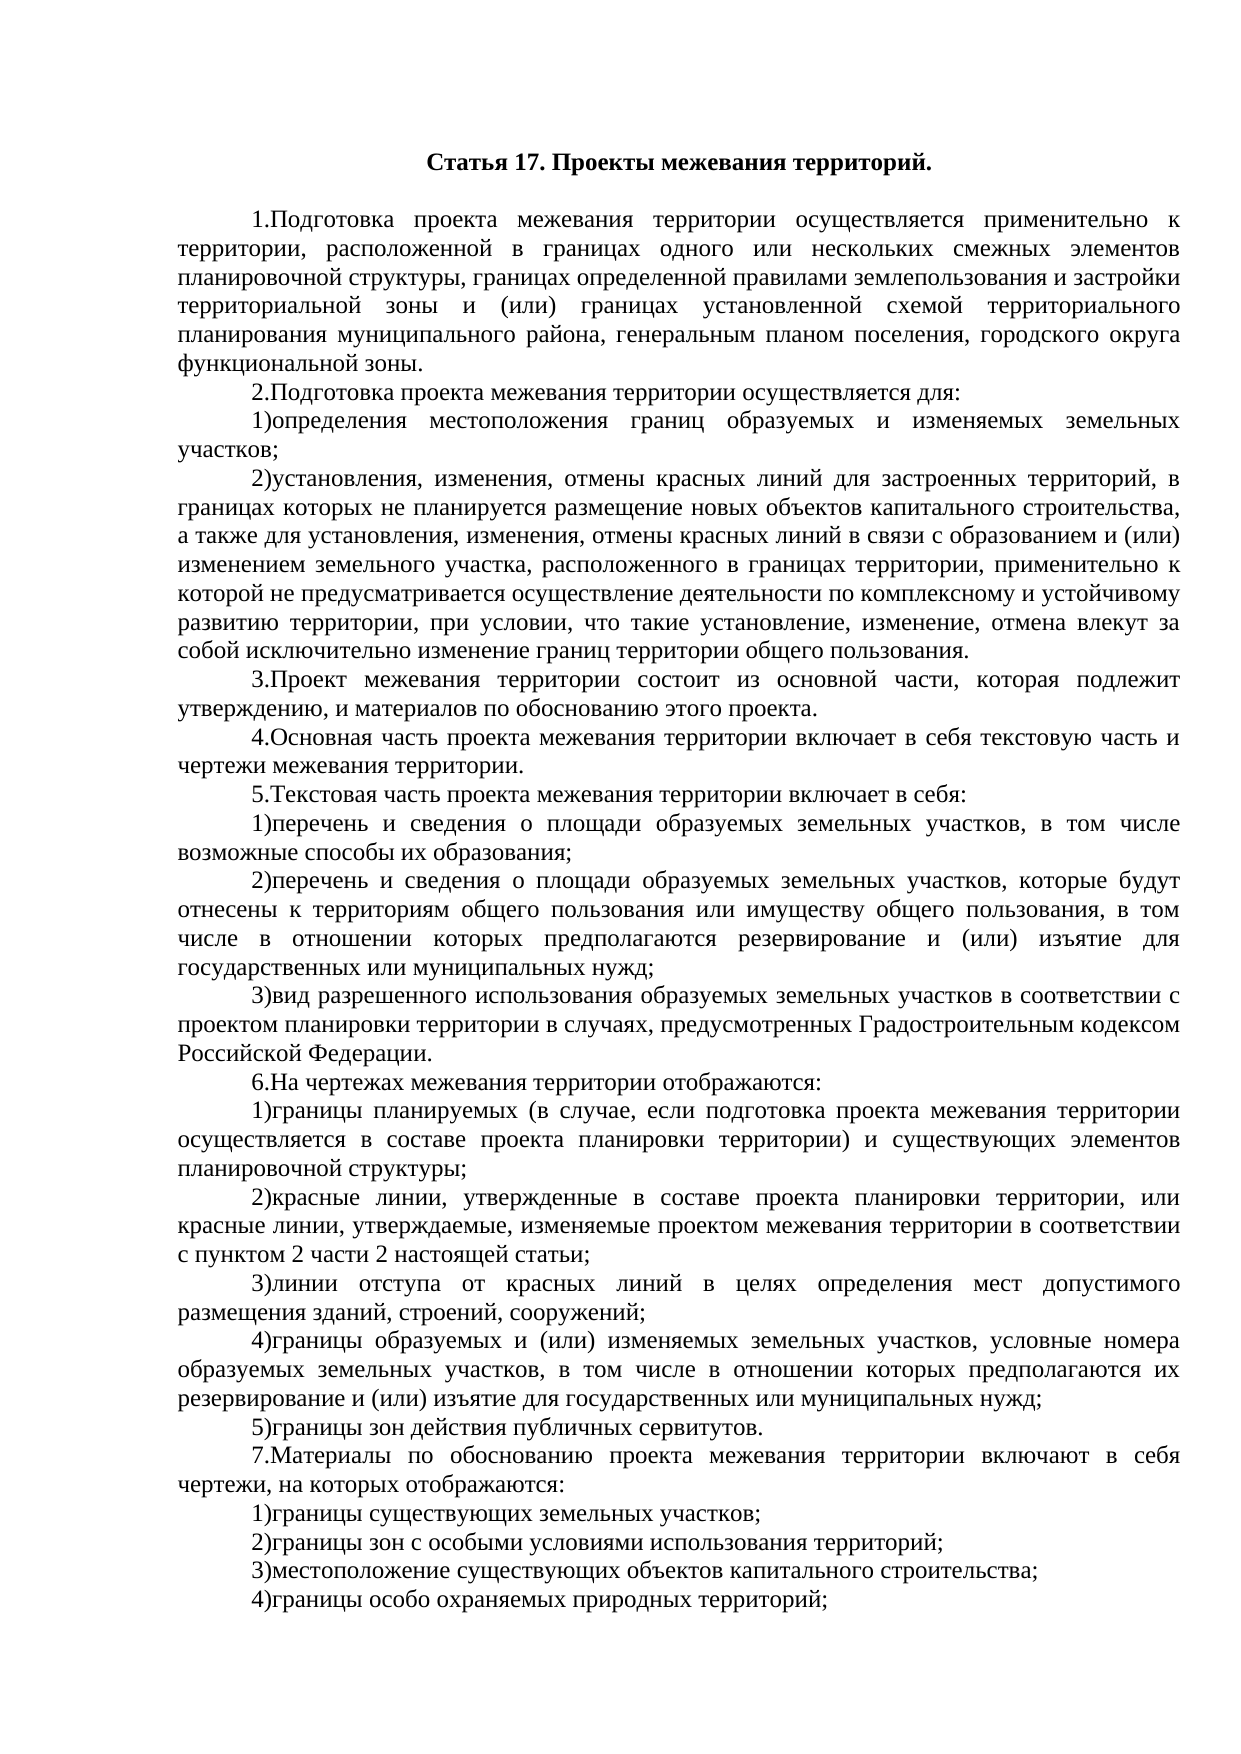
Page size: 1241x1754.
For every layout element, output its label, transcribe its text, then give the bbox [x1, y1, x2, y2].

text 4)границы образуемых и (или) изменяемых земельных участков, условные номера образуемых земельных участков, в том числе в отношении которых предполагаются их резервирование и (или) изъятие для государственных или муниципальных нужд; [177, 1326, 1181, 1412]
text 1.Подготовка проекта межевания территории осуществляется применительно к территории, расположенной в границах одного или нескольких смежных элементов планировочной структуры, границах определенной правилами землепользования и застройки территориальной зоны и (или) границах установленной схемой территориального планирования муниципального района, генеральным планом поселения, городского округа функциональной зоны. [177, 204, 1181, 377]
text 3)линии отступа от красных линий в целях определения мест допустимого размещения зданий, строений, сооружений; [177, 1268, 1181, 1326]
text 5)границы зон действия публичных сервитутов. [177, 1412, 1181, 1441]
text 1)границы планируемых (в случае, если подготовка проекта межевания территории осуществляется в составе проекта планировки территории) и существующих элементов планировочной структуры; [177, 1096, 1181, 1182]
text Статья 17. Проекты межевания территорий. [177, 147, 1181, 176]
text 3.Проект межевания территории состоит из основной части, которая подлежит утверждению, и материалов по обоснованию этого проекта. [177, 664, 1181, 722]
text 2)красные линии, утвержденные в составе проекта планировки территории, или красные линии, утверждаемые, изменяемые проектом межевания территории в соответствии с пунктом 2 части 2 настоящей статьи; [177, 1182, 1181, 1268]
text 2.Подготовка проекта межевания территории осуществляется для: [177, 377, 1181, 406]
text 4.Основная часть проекта межевания территории включает в себя текстовую часть и чертежи межевания территории. [177, 722, 1181, 779]
text 1)перечень и сведения о площади образуемых земельных участков, в том числе возможные способы их образования; [177, 808, 1181, 866]
text 6.На чертежах межевания территории отображаются: [177, 1067, 1181, 1096]
text 2)границы зон с особыми условиями использования территорий; [177, 1527, 1181, 1556]
text 2)установления, изменения, отмены красных линий для застроенных территорий, в границах которых не планируется размещение новых объектов капитального строительства, а также для установления, изменения, отмены красных линий в связи с образованием и (или) изменением земельного участка, расположенного в границах территории, применительно к которой не предусматривается осуществление деятельности по комплексному и устойчивому развитию территории, при условии, что такие установление, изменение, отмена влекут за собой исключительно изменение границ территории общего пользования. [177, 463, 1181, 664]
text 3)вид разрешенного использования образуемых земельных участков в соответствии с проектом планировки территории в случаях, предусмотренных Градостроительным кодексом Российской Федерации. [177, 981, 1181, 1067]
text 5.Текстовая часть проекта межевания территории включает в себя: [177, 779, 1181, 808]
text 2)перечень и сведения о площади образуемых земельных участков, которые будут отнесены к территориям общего пользования или имуществу общего пользования, в том числе в отношении которых предполагаются резервирование и (или) изъятие для государственных или муниципальных нужд; [177, 866, 1181, 981]
text 1)границы существующих земельных участков; [177, 1498, 1181, 1527]
text 4)границы особо охраняемых природных территорий; [177, 1584, 1181, 1613]
text 1)определения местоположения границ образуемых и изменяемых земельных участков; [177, 406, 1181, 463]
text 7.Материалы по обоснованию проекта межевания территории включают в себя чертежи, на которых отображаются: [177, 1441, 1181, 1498]
text 3)местоположение существующих объектов капитального строительства; [177, 1556, 1181, 1584]
